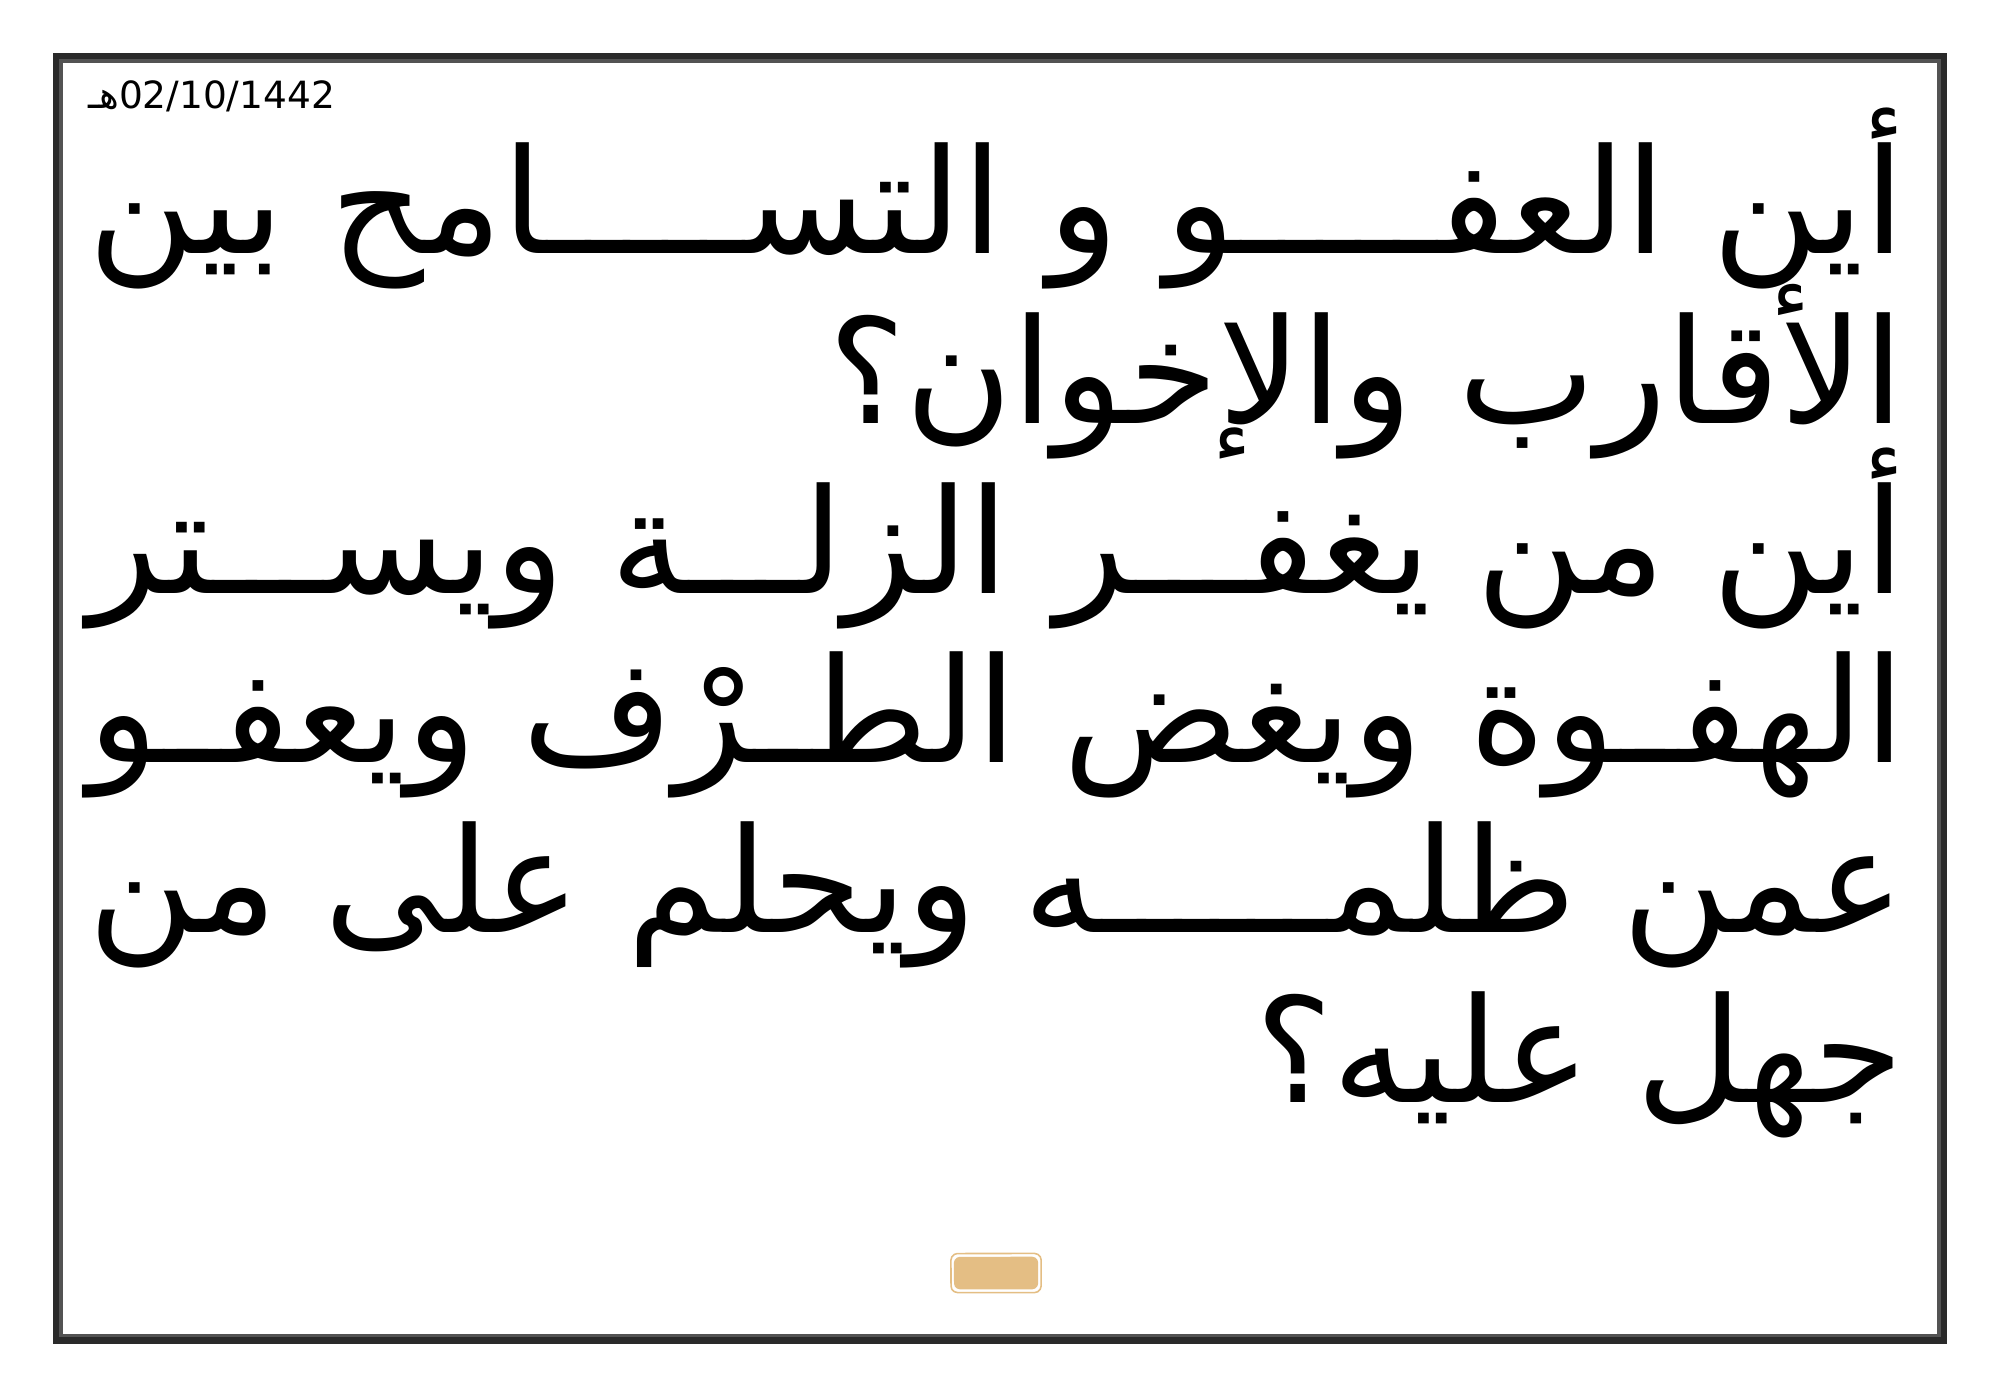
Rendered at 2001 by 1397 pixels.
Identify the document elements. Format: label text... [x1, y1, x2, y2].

text أين العفو و التسامح بين الأقارب والإخوان؟ [89, 118, 1904, 458]
text أين من يغفر الزلة ويستر الهفوة ويغض الطرْف ويعفو عمن ظلمه ويحلم على من جهل عليه؟ [89, 458, 1904, 1137]
